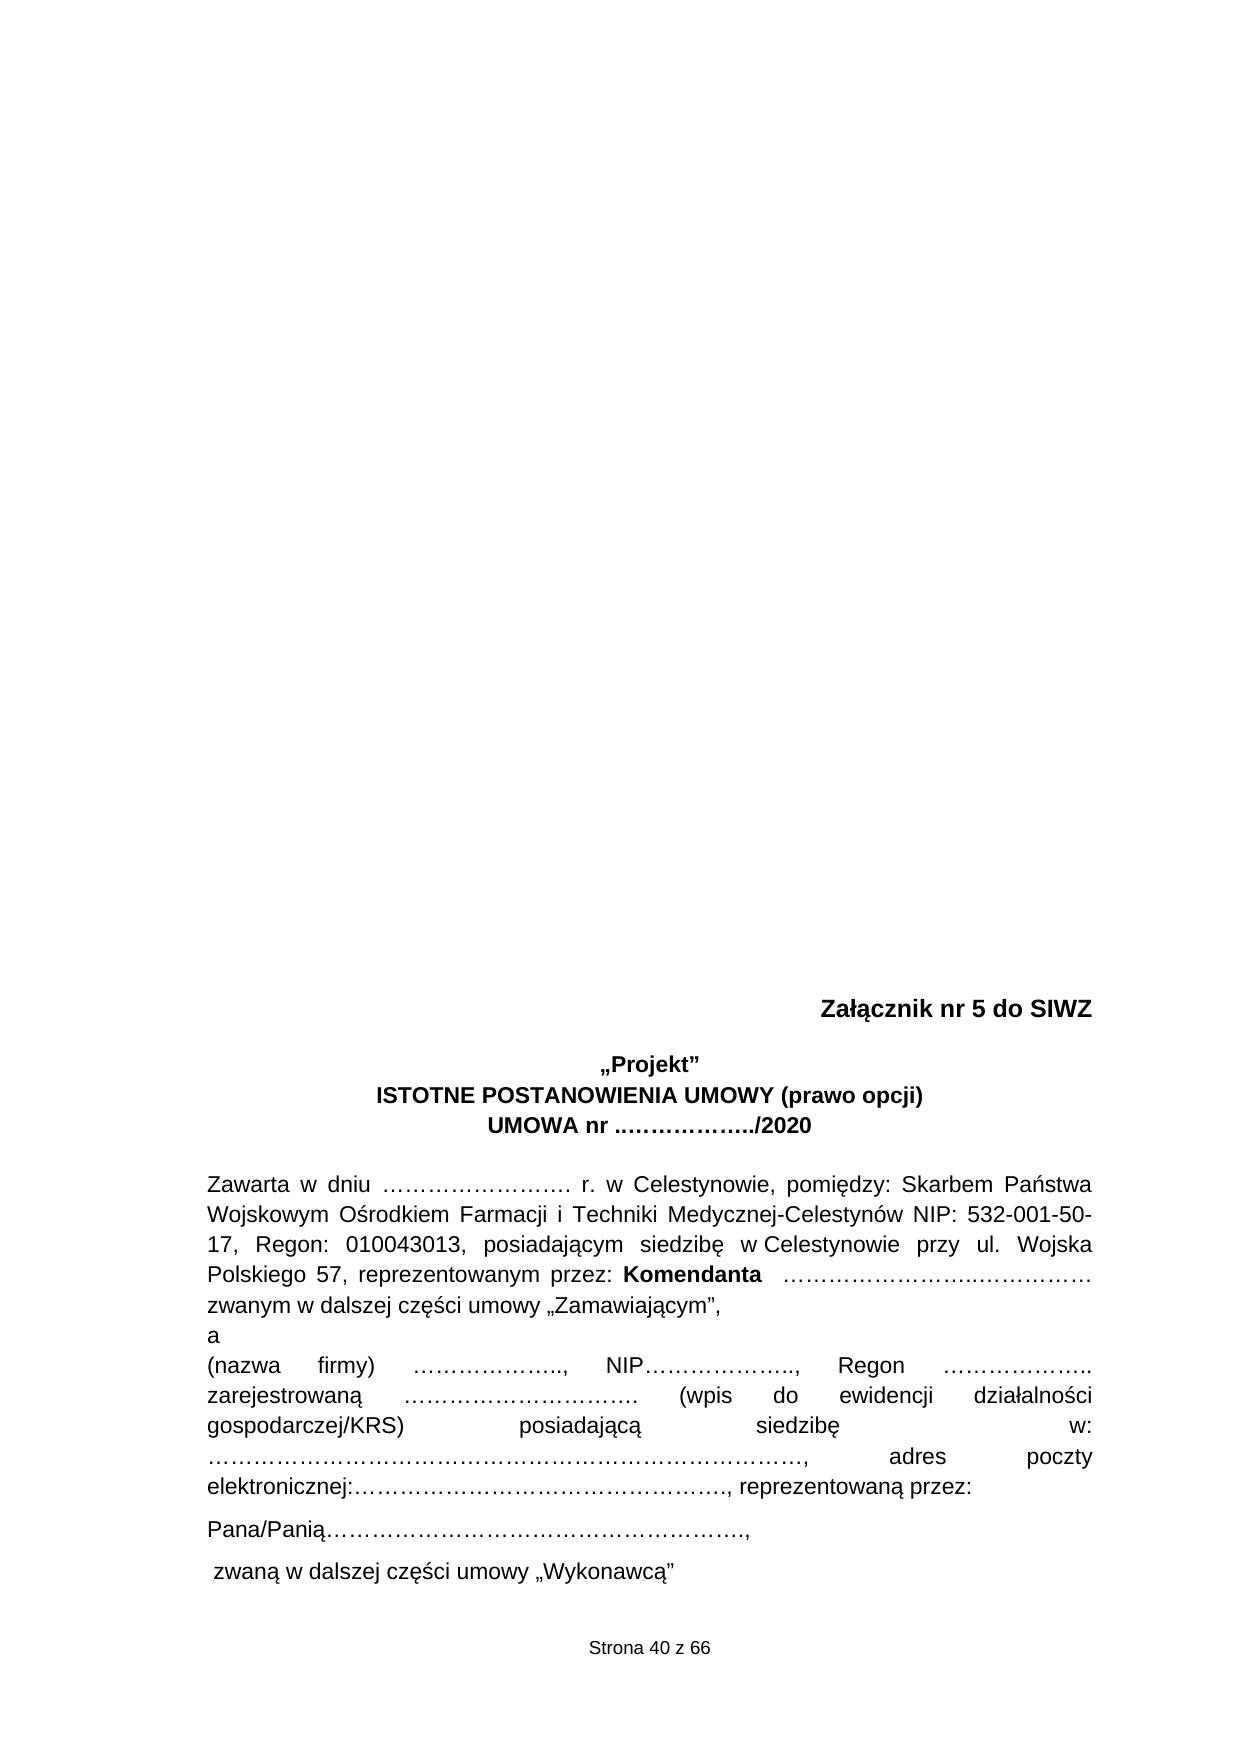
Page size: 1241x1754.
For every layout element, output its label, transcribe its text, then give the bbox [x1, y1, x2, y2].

text UMOWA nr ..……………../2020 [207, 1112, 1092, 1138]
text Pana/Panią………………………………………………., [207, 1516, 1092, 1542]
text zwaną w dalszej części umowy „Wykonawcą” [207, 1558, 1092, 1584]
text „Projekt” [207, 1051, 1092, 1078]
text Załącznik nr 5 do SIWZ [207, 994, 1092, 1023]
text a [207, 1322, 1092, 1348]
text (nazwa firmy) ……………….., NIP……………….., Regon ……………….. zarejestrowaną …………………………. (wpis do ewidencji działalności gospodarczej/KRS) posiadającą siedzibę w: ……………………………………………………………………, adres poczty elektronicznej:…………………………………………., reprezentowaną przez: [207, 1352, 1092, 1499]
text ISTOTNE POSTANOWIENIA UMOWY (prawo opcji) [207, 1082, 1092, 1108]
text Zawarta w dniu ……………………. r. w Celestynowie, pomiędzy: Skarbem Państwa Wojskowym Ośrodkiem Farmacji i Techniki Medycznej-Celestynów NIP: 532-001-50-17, Regon: 010043013, posiadającym siedzibę w Celestynowie przy ul. Wojska Polskiego 57, reprezentowanym przez: Komendanta ……………………..…………… zwanym w dalszej części umowy „Zamawiającym”, [207, 1171, 1092, 1318]
